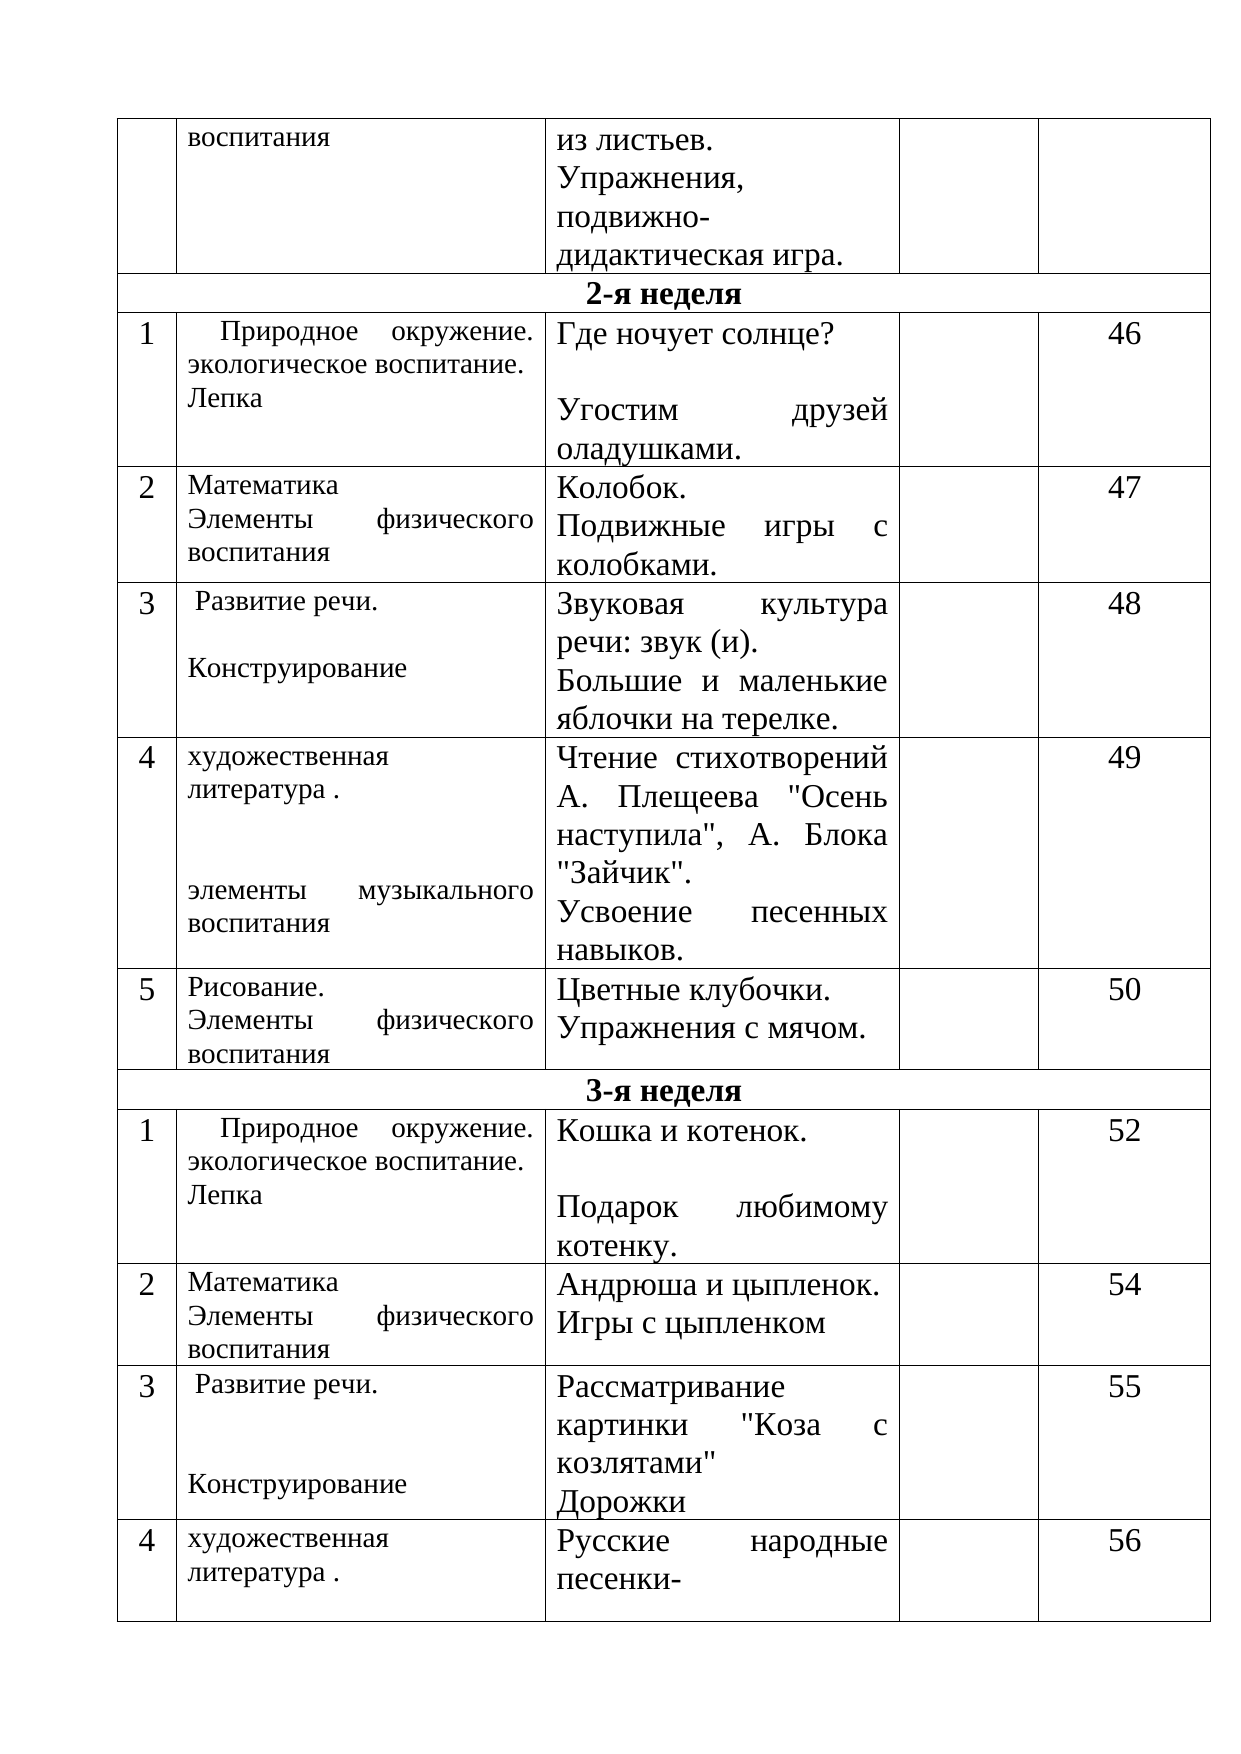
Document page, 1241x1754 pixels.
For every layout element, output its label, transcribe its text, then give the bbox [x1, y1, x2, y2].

table_cell художественная литература . элементы музыкального воспитания [177, 738, 545, 968]
table_cell 48 [1039, 583, 1210, 737]
table_cell 1 [118, 313, 176, 466]
table_cell Кошка и котенок. Подарок любимому котенку. [546, 1110, 899, 1263]
table_cell 3-я неделя [118, 1070, 1210, 1109]
table_cell [900, 1520, 1038, 1621]
table_cell 44 [1039, 119, 1210, 272]
table_cell Развитие речи. Конструирование [177, 583, 545, 737]
table_cell [900, 1110, 1038, 1263]
table_cell 1 [118, 1110, 176, 1263]
table_cell Цветные клубочки. Упражнения с мячом. [546, 969, 899, 1069]
table_cell 4 [118, 1520, 176, 1621]
table_cell 4 [118, 738, 176, 968]
table_cell [900, 313, 1038, 466]
table_cell Звуковая культура речи: звук (и). Большие и маленькие яблочки на терелке. [546, 583, 899, 737]
table_cell [900, 467, 1038, 582]
table_cell 55 [1039, 1366, 1210, 1519]
table_cell Математика Элементы физического воспитания [177, 467, 545, 582]
table_cell 5 [118, 969, 176, 1069]
table_cell 46 [1039, 313, 1210, 466]
table_cell [900, 119, 1038, 272]
table_cell 3 [118, 583, 176, 737]
table_cell [900, 583, 1038, 737]
table_cell 3 [118, 1366, 176, 1519]
table_cell Математика Элементы физического воспитания [177, 1264, 545, 1365]
table_cell Природное окружение. экологическое воспитание. Лепка [177, 313, 545, 466]
table_cell Чтение стихотворений А. Плещеева "Осень наступила", А. Блока "Зайчик". Усвоение песенных навыков. [546, 738, 899, 968]
table_cell [900, 969, 1038, 1069]
table_cell Где ночует солнце? Угостим друзей оладушками. [546, 313, 899, 466]
table_cell Развитие речи. Конструирование [177, 1366, 545, 1519]
table_cell 47 [1039, 467, 1210, 582]
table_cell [546, 1520, 899, 1621]
table_cell Андрюша и цыпленок. Игры с цыпленком [546, 1264, 899, 1365]
table_cell [900, 1366, 1038, 1519]
table_cell 54 [1039, 1264, 1210, 1365]
table_cell 5 [118, 119, 176, 272]
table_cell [177, 119, 545, 272]
table_cell Рисование. Элементы физического воспитания [177, 969, 545, 1069]
table_cell Рассматривание картинки "Коза с козлятами" Дорожки [546, 1366, 899, 1519]
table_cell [546, 119, 899, 272]
table_cell 2 [118, 467, 176, 582]
table_cell Колобок. Подвижные игры с колобками. [546, 467, 899, 582]
table_cell [900, 1264, 1038, 1365]
table_cell [900, 738, 1038, 968]
table_cell 2-я неделя [118, 274, 1210, 312]
table_cell 49 [1039, 738, 1210, 968]
table_cell 50 [1039, 969, 1210, 1069]
table_cell 56 [1039, 1520, 1210, 1621]
table_cell 2 [118, 1264, 176, 1365]
table_cell 52 [1039, 1110, 1210, 1263]
table_cell Природное окружение. экологическое воспитание. Лепка [177, 1110, 545, 1263]
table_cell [177, 1520, 545, 1621]
